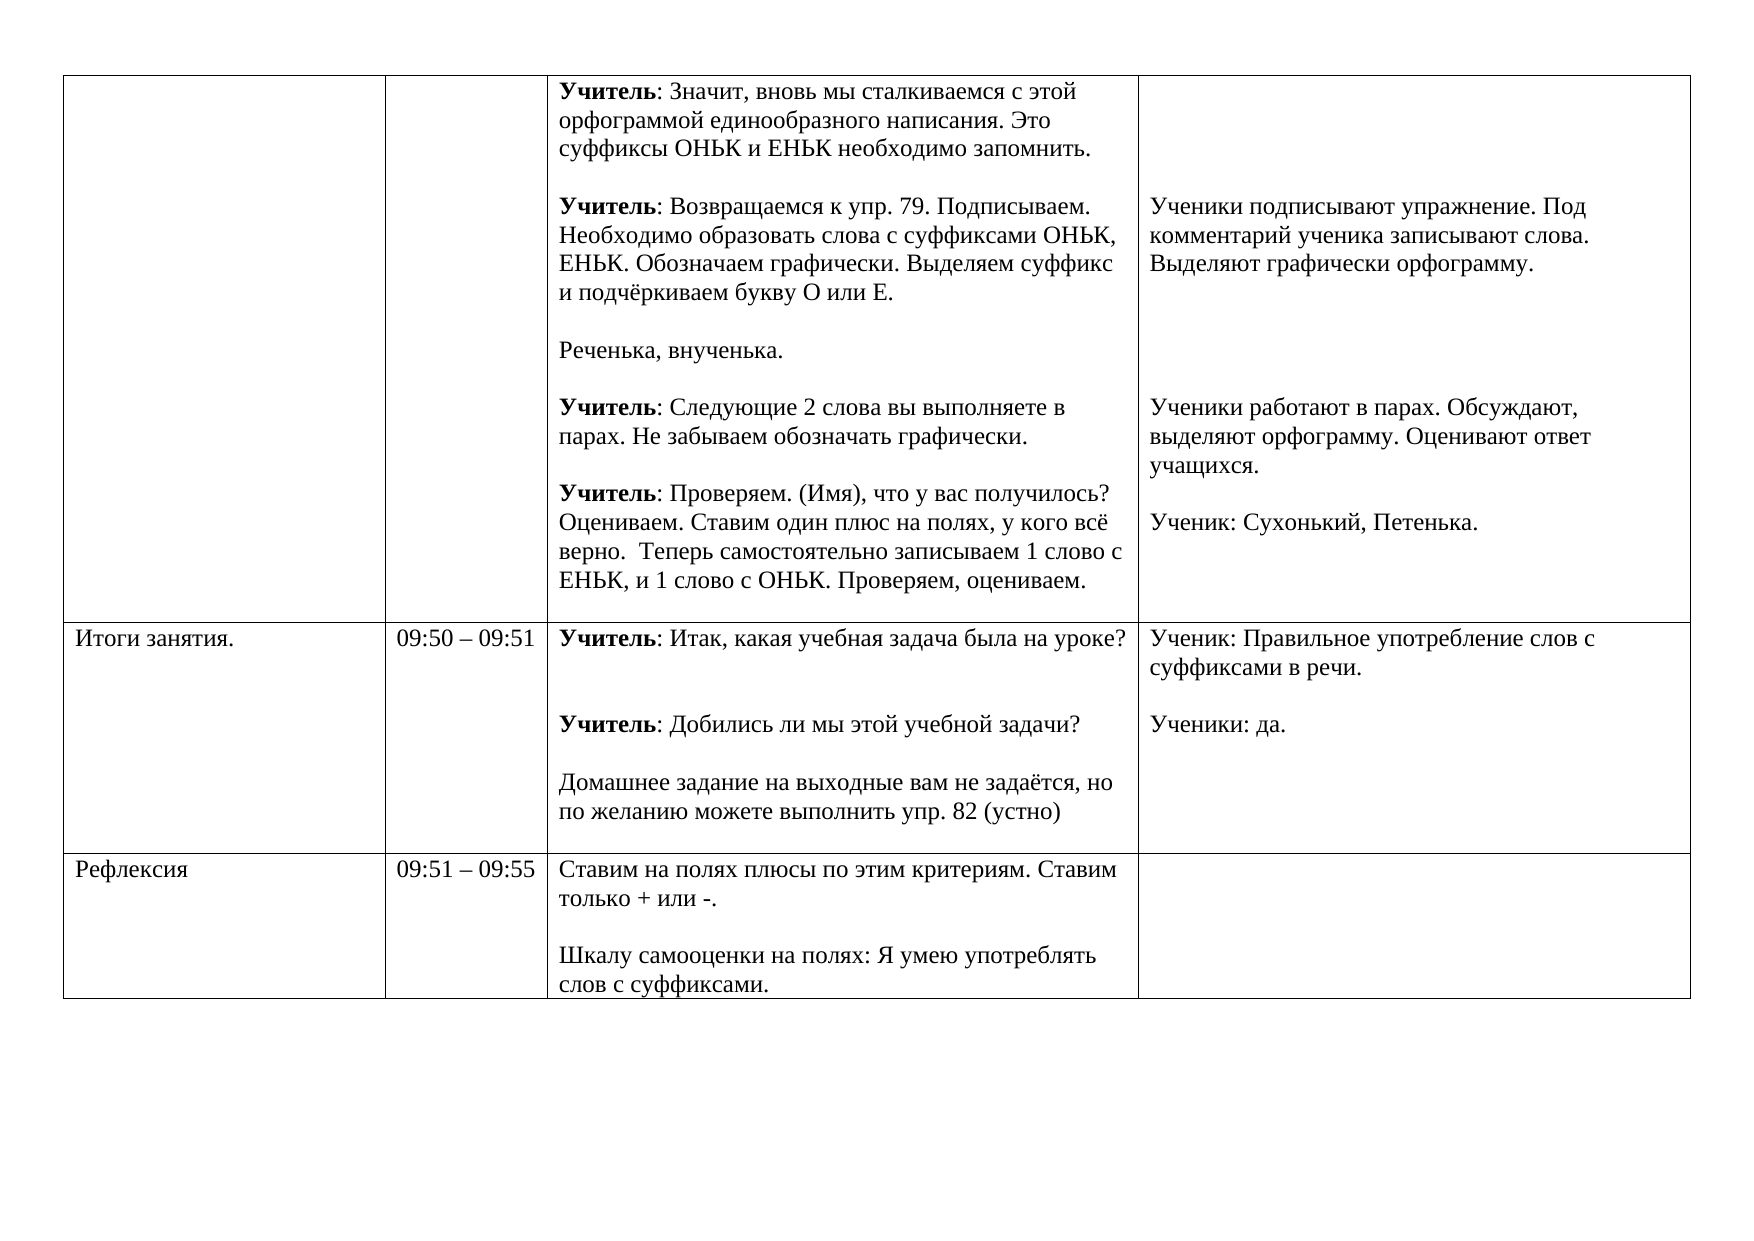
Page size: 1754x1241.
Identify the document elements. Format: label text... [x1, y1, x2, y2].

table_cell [386, 76, 547, 622]
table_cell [64, 76, 385, 622]
table_cell 09:50 – 09:51 [386, 623, 547, 853]
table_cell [1139, 76, 1690, 622]
table_cell Рефлексия [64, 854, 385, 998]
table_cell Итоги занятия. [64, 623, 385, 853]
table_cell [1139, 854, 1690, 998]
table_cell Ученик: Правильное употребление слов с суффиксами в речи. Ученики: да. [1139, 623, 1690, 853]
table_cell 09:51 – 09:55 [386, 854, 547, 998]
table_cell Ставим на полях плюсы по этим критериям. Ставим только + или -. Шкалу самооценки на полях: Я умею употреблять слов с суффиксами. [548, 854, 1138, 998]
table_cell Учитель: Итак, какая учебная задача была на уроке? Учитель: Добились ли мы этой учебной задачи? Домашнее задание на выходные вам не задаётся, но по желанию можете выполнить упр. 82 (устно) [548, 623, 1138, 853]
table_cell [548, 76, 1138, 622]
